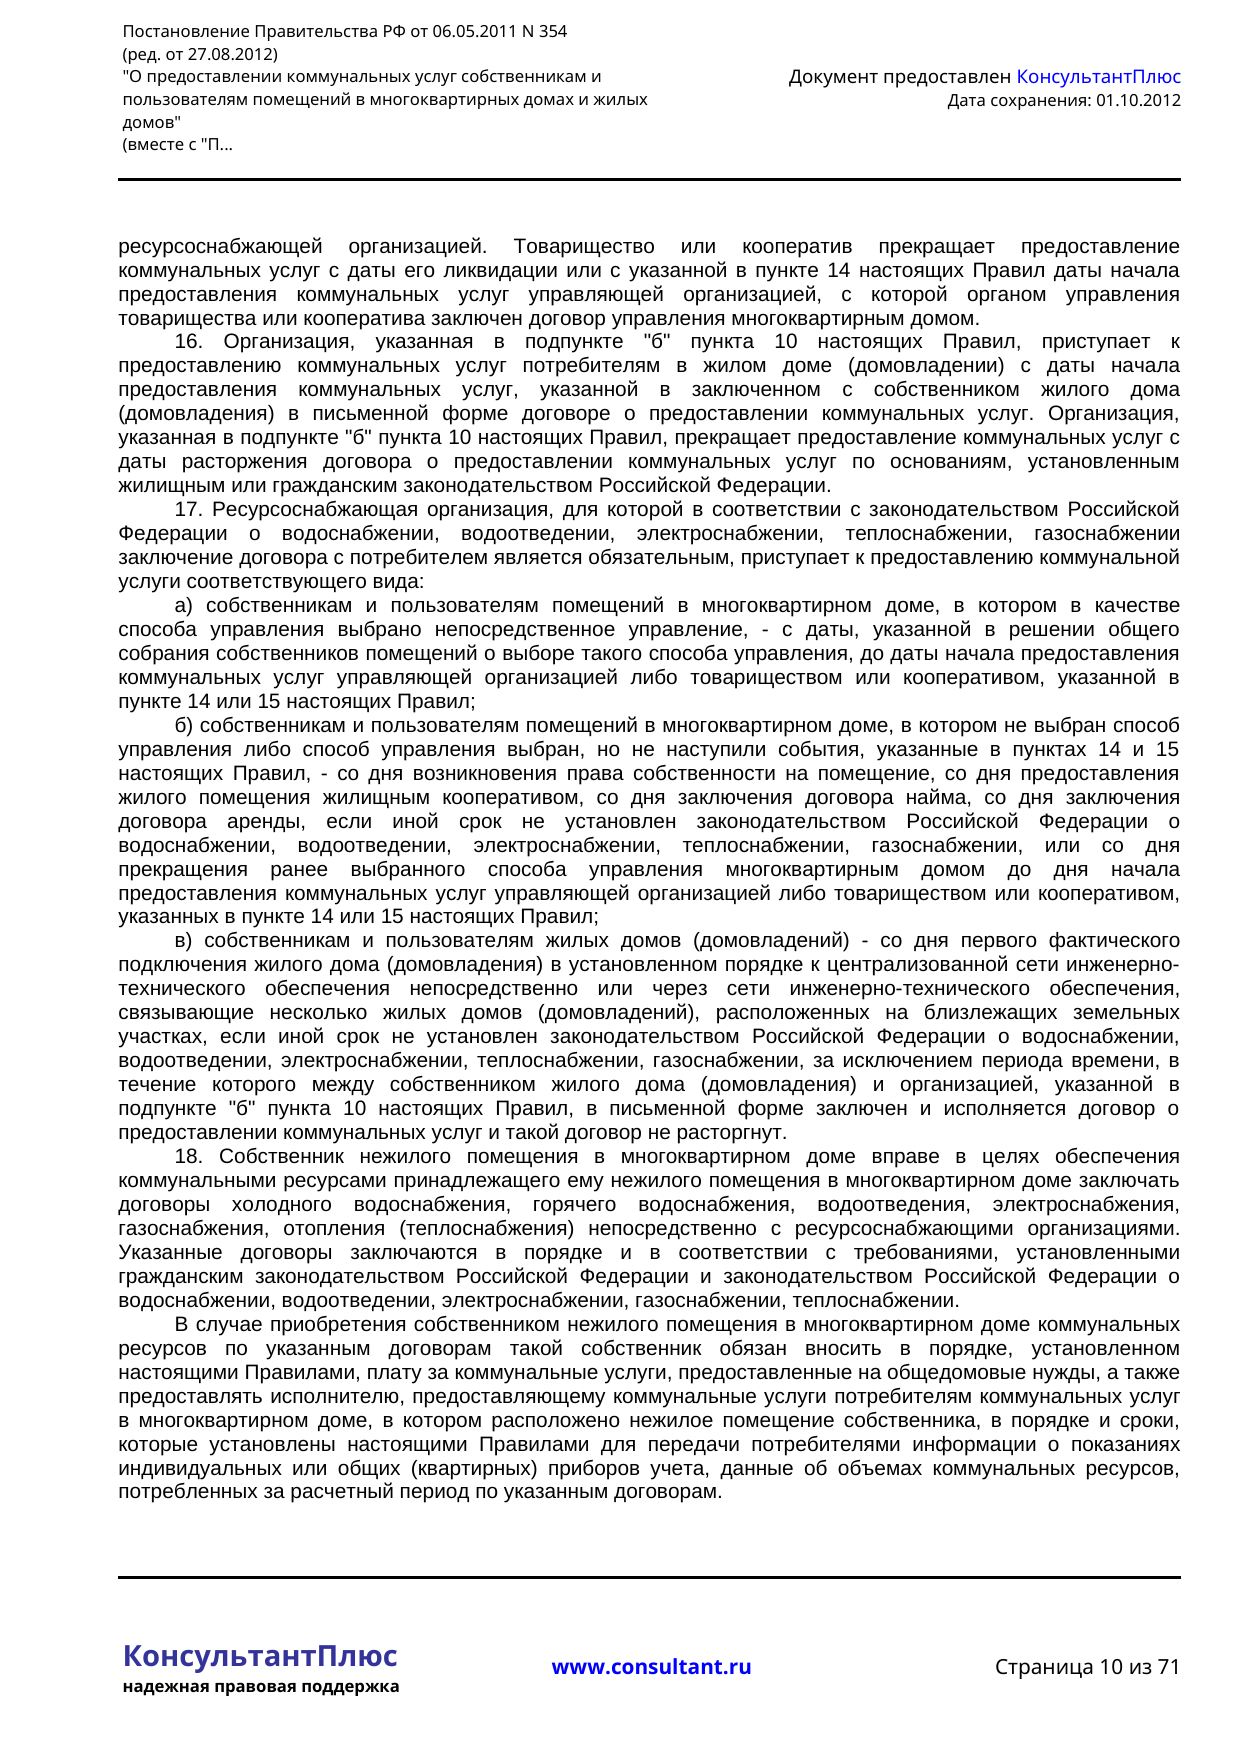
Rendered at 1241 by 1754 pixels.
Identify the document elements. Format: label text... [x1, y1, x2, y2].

text в) собственникам и пользователям жилых домов (домовладений) - со дня первого фактического подключения жилого дома (домовладения) в установленном порядке к централизованной сети инженерно-технического обеспечения непосредственно или через сети инженерно-технического обеспечения, связывающие несколько жилых домов (домовладений), расположенных на близлежащих земельных участках, если иной срок не установлен законодательством Российской Федерации о водоснабжении, водоотведении, электроснабжении, теплоснабжении, газоснабжении, за исключением периода времени, в течение которого между собственником жилого дома (домовладения) и организацией, указанной в подпункте "б" пункта 10 настоящих Правил, в письменной форме заключен и исполняется договор о предоставлении коммунальных услуг и такой договор не расторгнут. [118, 928, 1181, 1144]
text 18. Собственник нежилого помещения в многоквартирном доме вправе в целях обеспечения коммунальными ресурсами принадлежащего ему нежилого помещения в многоквартирном доме заключать договоры холодного водоснабжения, горячего водоснабжения, водоотведения, электроснабжения, газоснабжения, отопления (теплоснабжения) непосредственно с ресурсоснабжающими организациями. Указанные договоры заключаются в порядке и в соответствии с требованиями, установленными гражданским законодательством Российской Федерации и законодательством Российской Федерации о водоснабжении, водоотведении, электроснабжении, газоснабжении, теплоснабжении. [118, 1144, 1181, 1312]
text 17. Ресурсоснабжающая организация, для которой в соответствии с законодательством Российской Федерации о водоснабжении, водоотведении, электроснабжении, теплоснабжении, газоснабжении заключение договора с потребителем является обязательным, приступает к предоставлению коммунальной услуги соответствующего вида: [118, 497, 1181, 593]
text В случае приобретения собственником нежилого помещения в многоквартирном доме коммунальных ресурсов по указанным договорам такой собственник обязан вносить в порядке, установленном настоящими Правилами, плату за коммунальные услуги, предоставленные на общедомовые нужды, а также предоставлять исполнителю, предоставляющему коммунальные услуги потребителям коммунальных услуг в многоквартирном доме, в котором расположено нежилое помещение собственника, в порядке и сроки, которые установлены настоящими Правилами для передачи потребителями информации о показаниях индивидуальных или общих (квартирных) приборов учета, данные об объемах коммунальных ресурсов, потребленных за расчетный период по указанным договорам. [118, 1312, 1181, 1503]
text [118, 233, 1181, 329]
text 16. Организация, указанная в подпункте "б" пункта 10 настоящих Правил, приступает к предоставлению коммунальных услуг потребителям в жилом доме (домовладении) с даты начала предоставления коммунальных услуг, указанной в заключенном с собственником жилого дома (домовладения) в письменной форме договоре о предоставлении коммунальных услуг. Организация, указанная в подпункте "б" пункта 10 настоящих Правил, прекращает предоставление коммунальных услуг с даты расторжения договора о предоставлении коммунальных услуг по основаниям, установленным жилищным или гражданским законодательством Российской Федерации. [118, 329, 1181, 497]
text а) собственникам и пользователям помещений в многоквартирном доме, в котором в качестве способа управления выбрано непосредственное управление, - с даты, указанной в решении общего собрания собственников помещений о выборе такого способа управления, до даты начала предоставления коммунальных услуг управляющей организацией либо товариществом или кооперативом, указанной в пункте 14 или 15 настоящих Правил; [118, 593, 1181, 713]
text б) собственникам и пользователям помещений в многоквартирном доме, в котором не выбран способ управления либо способ управления выбран, но не наступили события, указанные в пунктах 14 и 15 настоящих Правил, - со дня возникновения права собственности на помещение, со дня предоставления жилого помещения жилищным кооперативом, со дня заключения договора найма, со дня заключения договора аренды, если иной срок не установлен законодательством Российской Федерации о водоснабжении, водоотведении, электроснабжении, теплоснабжении, газоснабжении, или со дня прекращения ранее выбранного способа управления многоквартирным домом до дня начала предоставления коммунальных услуг управляющей организацией либо товариществом или кооперативом, указанных в пункте 14 или 15 настоящих Правил; [118, 713, 1181, 928]
